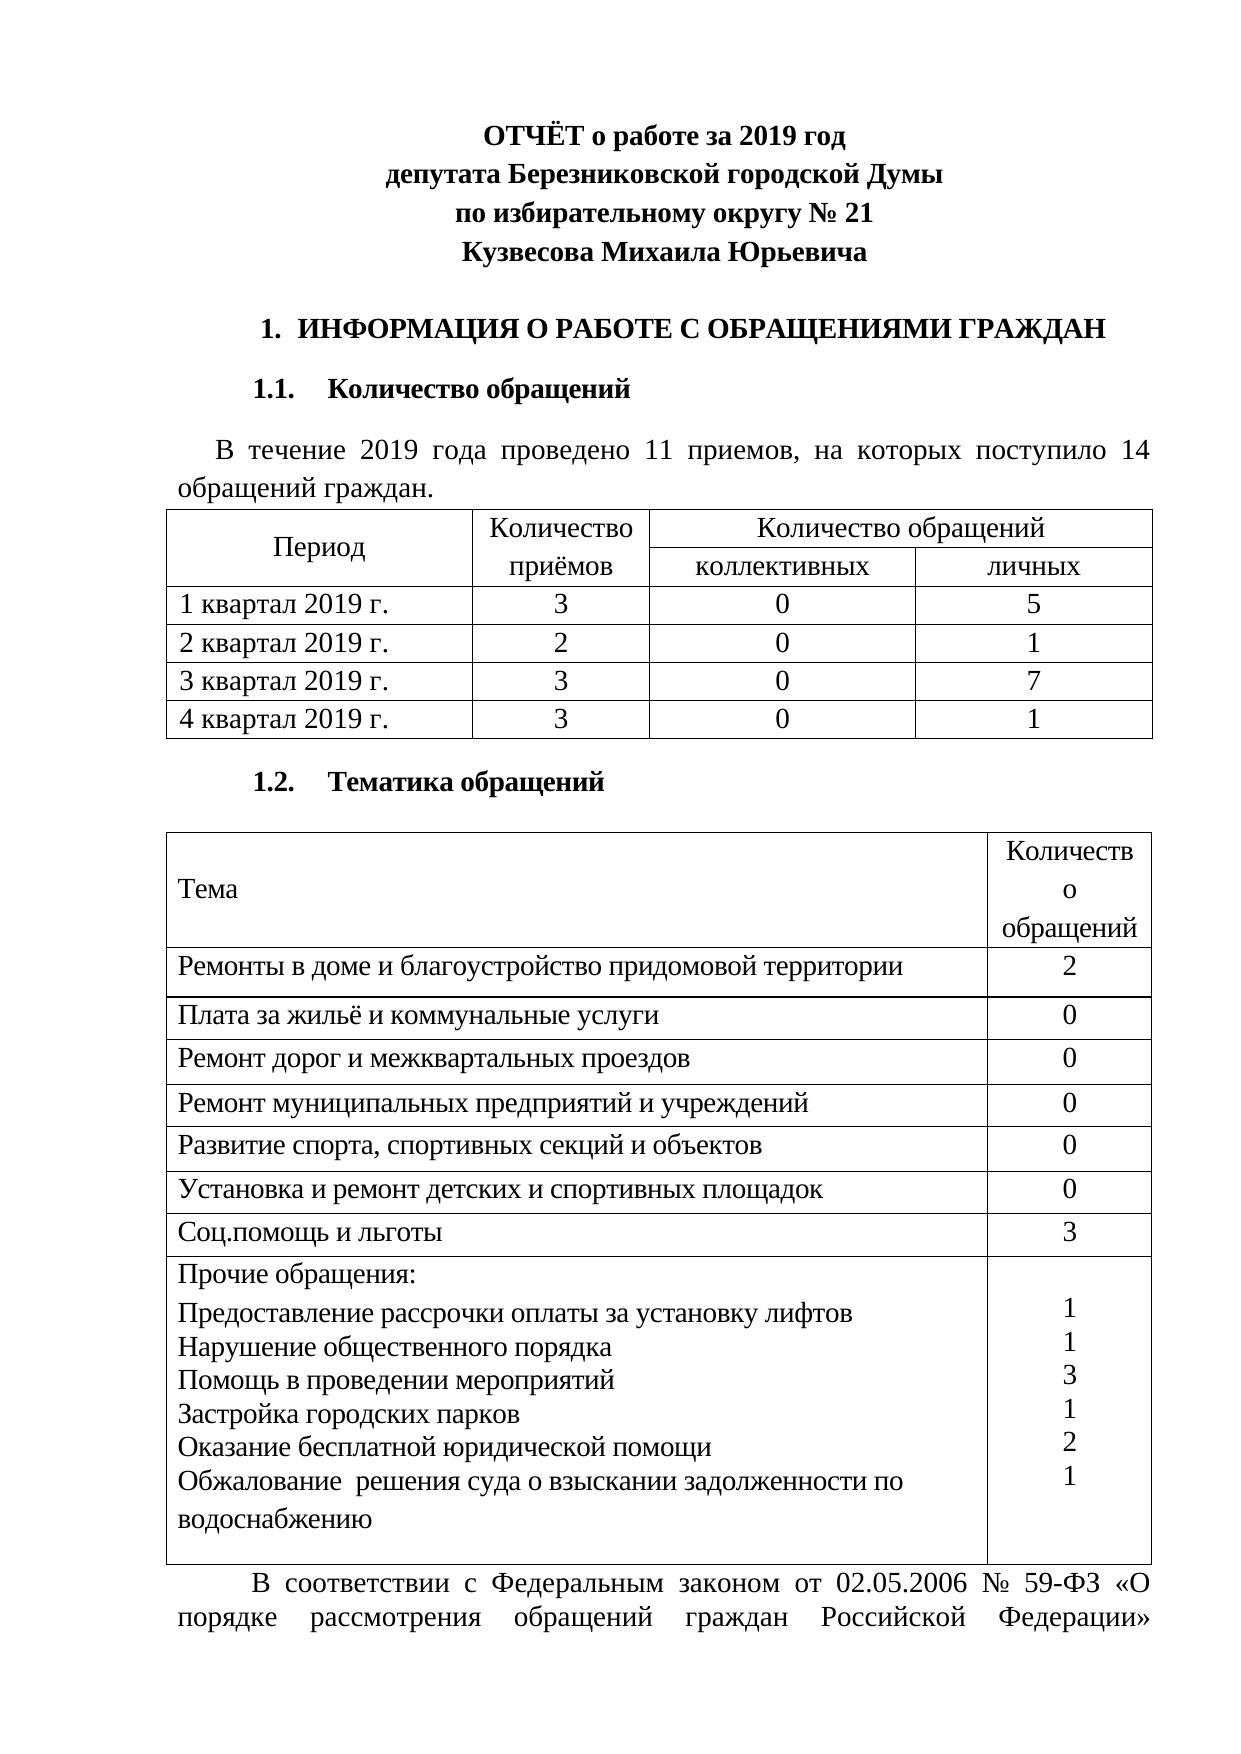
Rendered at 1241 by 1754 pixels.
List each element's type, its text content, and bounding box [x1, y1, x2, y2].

table_cell 0 [650, 625, 915, 662]
table_cell 2 [988, 948, 1151, 996]
table_cell 4 квартал 2019 г. [167, 701, 472, 738]
table_cell Ремонты в доме и благоустройство придомовой территории [167, 948, 987, 996]
list Тематика обращений [252, 764, 1152, 798]
table_cell 3 [473, 663, 649, 700]
table_cell коллективных [650, 548, 915, 586]
table_cell 1 [916, 701, 1152, 738]
table_cell 0 [988, 1085, 1151, 1126]
text депутата Березниковской городской Думы [177, 157, 1152, 190]
table_cell 3 квартал 2019 г. [167, 663, 472, 700]
table_header Количество обращений [988, 833, 1151, 947]
table_cell 5 [916, 587, 1152, 624]
table_cell 3 [473, 701, 649, 738]
table_cell личных [916, 548, 1152, 586]
table_cell Соц.помощь и льготы [167, 1214, 987, 1256]
text ОТЧЁТ о работе за 2019 год [177, 118, 1152, 152]
table_cell 0 [988, 1040, 1151, 1084]
list Количество обращений [252, 371, 1152, 405]
table_cell 1 [916, 625, 1152, 662]
table_cell 3 [473, 587, 649, 624]
table_cell 1 квартал 2019 г. [167, 587, 472, 624]
table_cell Ремонт дорог и межквартальных проездов [167, 1040, 987, 1084]
table_cell 0 [650, 587, 915, 624]
table_cell 0 [988, 1172, 1151, 1213]
table_cell Развитие спорта, спортивных секций и объектов [167, 1127, 987, 1171]
text В течение 2019 года проведено 11 приемов, на которых поступило 14 обращений граждан. [177, 432, 1152, 504]
table_cell Ремонт муниципальных предприятий и учреждений [167, 1085, 987, 1126]
table_cell Прочие обращения: Предоставление рассрочки оплаты за установку лифтов Нарушение общественного порядка Помощь в проведении мероприятий Застройка городских парков Оказание бесплатной юридической помощи Обжалование решения суда о взыскании задолженности по водоснабжению [167, 1257, 987, 1564]
table_cell 2 [473, 625, 649, 662]
table_cell 7 [916, 663, 1152, 700]
table_cell 2 квартал 2019 г. [167, 625, 472, 662]
table_header Период [167, 510, 472, 586]
table_cell Плата за жильё и коммунальные услуги [167, 998, 987, 1039]
table_cell 0 [988, 1127, 1151, 1171]
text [177, 1565, 1152, 1632]
text Кузвесова Михаила Юрьевича [177, 234, 1152, 267]
text по избирательному округу № 21 [177, 195, 1152, 229]
list ИНФОРМАЦИЯ О РАБОТЕ С ОБРАЩЕНИЯМИ ГРАЖДАН [215, 311, 1152, 344]
table_cell 0 [988, 998, 1151, 1039]
table_header Количество обращений [650, 510, 1152, 547]
table_cell 3 [988, 1214, 1151, 1256]
table_cell 0 [650, 701, 915, 738]
table_header Тема [167, 833, 987, 947]
table_cell Установка и ремонт детских и спортивных площадок [167, 1172, 987, 1213]
table_header Количество приёмов [473, 510, 649, 586]
table_cell 0 [650, 663, 915, 700]
table_cell 1 1 3 1 2 1 [988, 1257, 1151, 1564]
